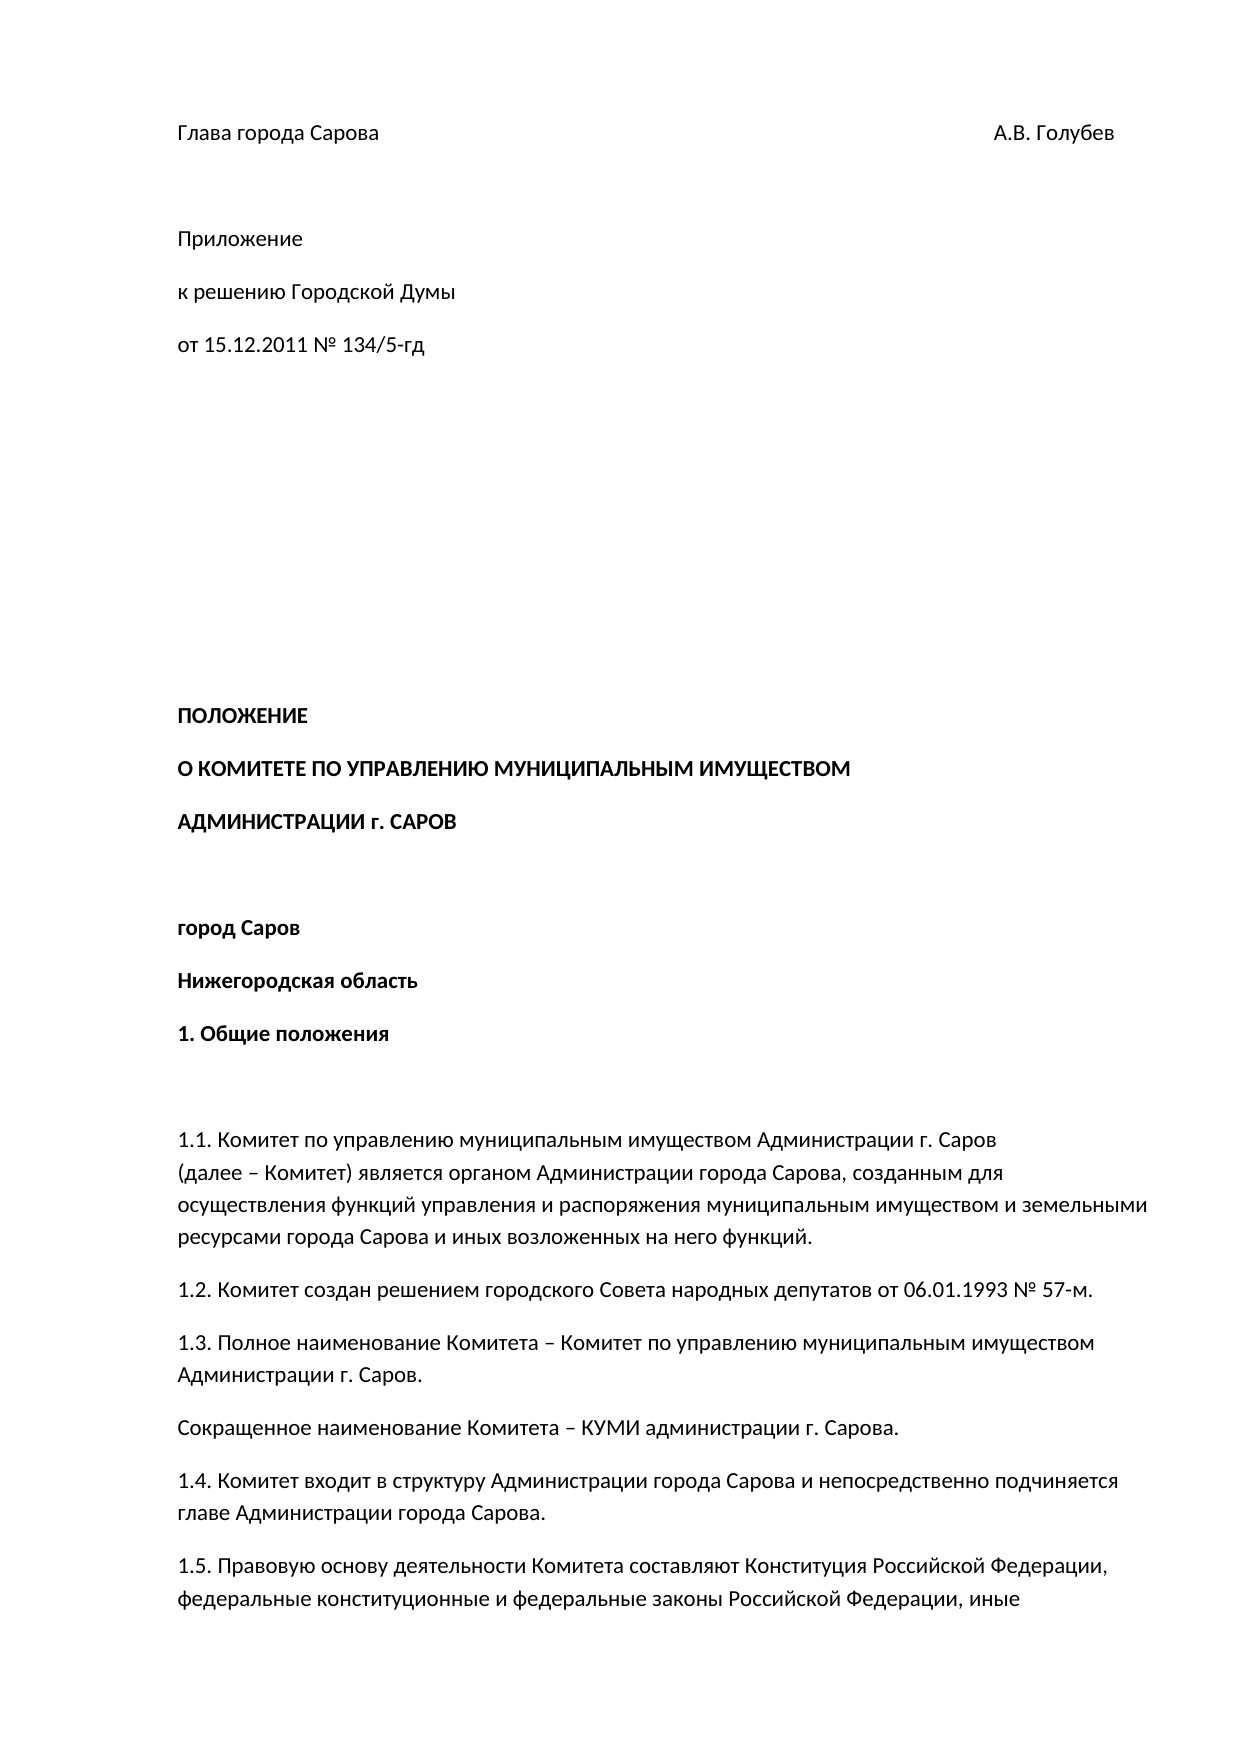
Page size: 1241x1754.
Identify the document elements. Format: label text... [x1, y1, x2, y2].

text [177, 1552, 1152, 1612]
text Сокращенное наименование Комитета – КУМИ администрации г. Сарова. [177, 1413, 1152, 1441]
text 1. Общие положения [177, 1019, 1152, 1047]
text Приложение [177, 224, 1152, 252]
text О КОМИТЕТЕ ПО УПРАВЛЕНИЮ МУНИЦИПАЛЬНЫМ ИМУЩЕСТВОМ [177, 754, 1152, 782]
text Глава города Сарова А.В. Голубев [177, 118, 1152, 146]
text город Саров [177, 913, 1152, 941]
text 1.3. Полное наименование Комитета – Комитет по управлению муниципальным имуществом Администрации г. Саров. [177, 1328, 1152, 1388]
text 1.2. Комитет создан решением городского Совета народных депутатов от 06.01.1993 № 57-м. [177, 1275, 1152, 1303]
text Нижегородская область [177, 966, 1152, 994]
text 1.4. Комитет входит в структуру Администрации города Сарова и непосредственно подчиняется главе Администрации города Сарова. [177, 1466, 1152, 1527]
text от 15.12.2011 № 134/5-гд [177, 330, 1152, 358]
text ПОЛОЖЕНИЕ [177, 701, 1152, 729]
text АДМИНИСТРАЦИИ г. САРОВ [177, 807, 1152, 835]
text к решению Городской Думы [177, 277, 1152, 305]
text 1.1. Комитет по управлению муниципальным имуществом Администрации г. Саров (далее – Комитет) является органом Администрации города Сарова, созданным для осуществления функций управления и распоряжения муниципальным имуществом и земельными ресурсами города Сарова и иных возложенных на него функций. [177, 1126, 1152, 1250]
